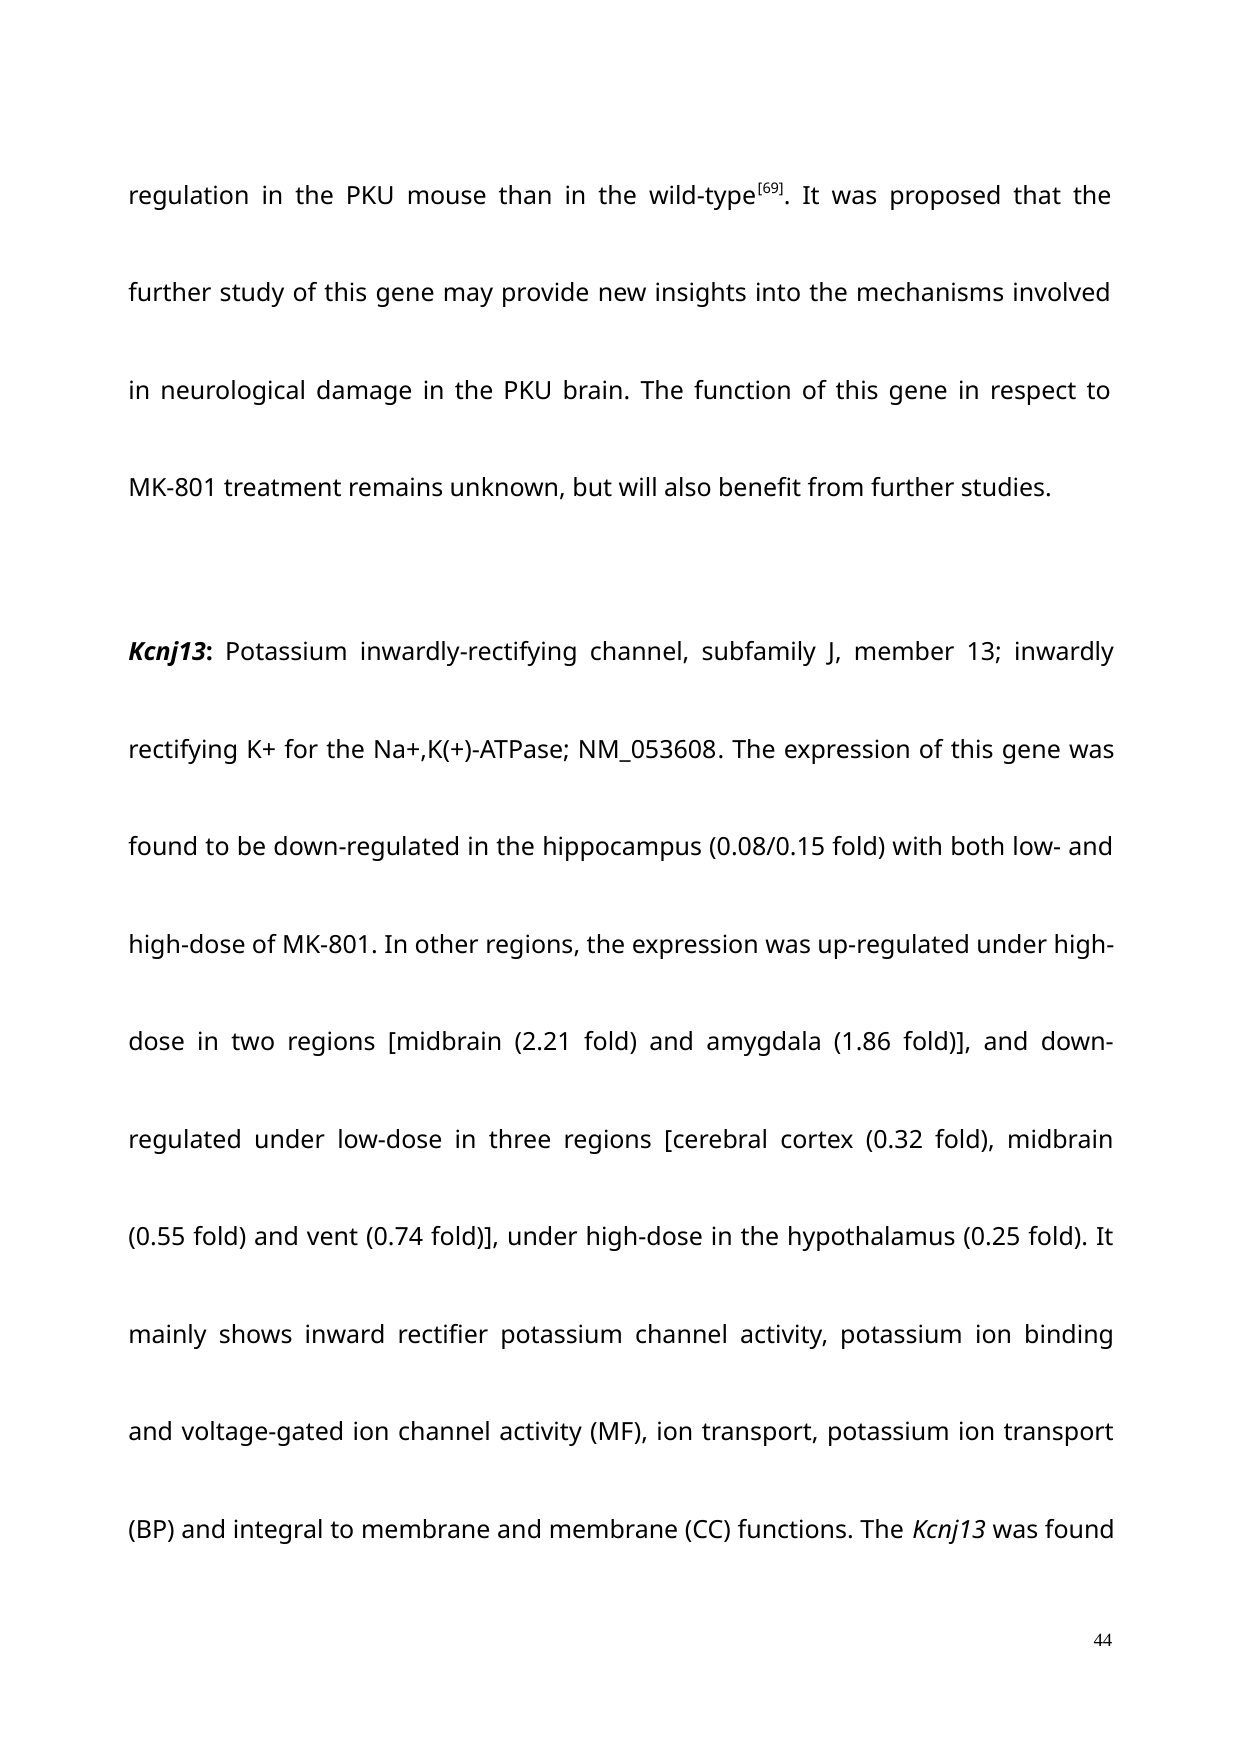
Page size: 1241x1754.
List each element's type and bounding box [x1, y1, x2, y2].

text [128, 618, 1115, 1561]
text [128, 162, 1112, 519]
